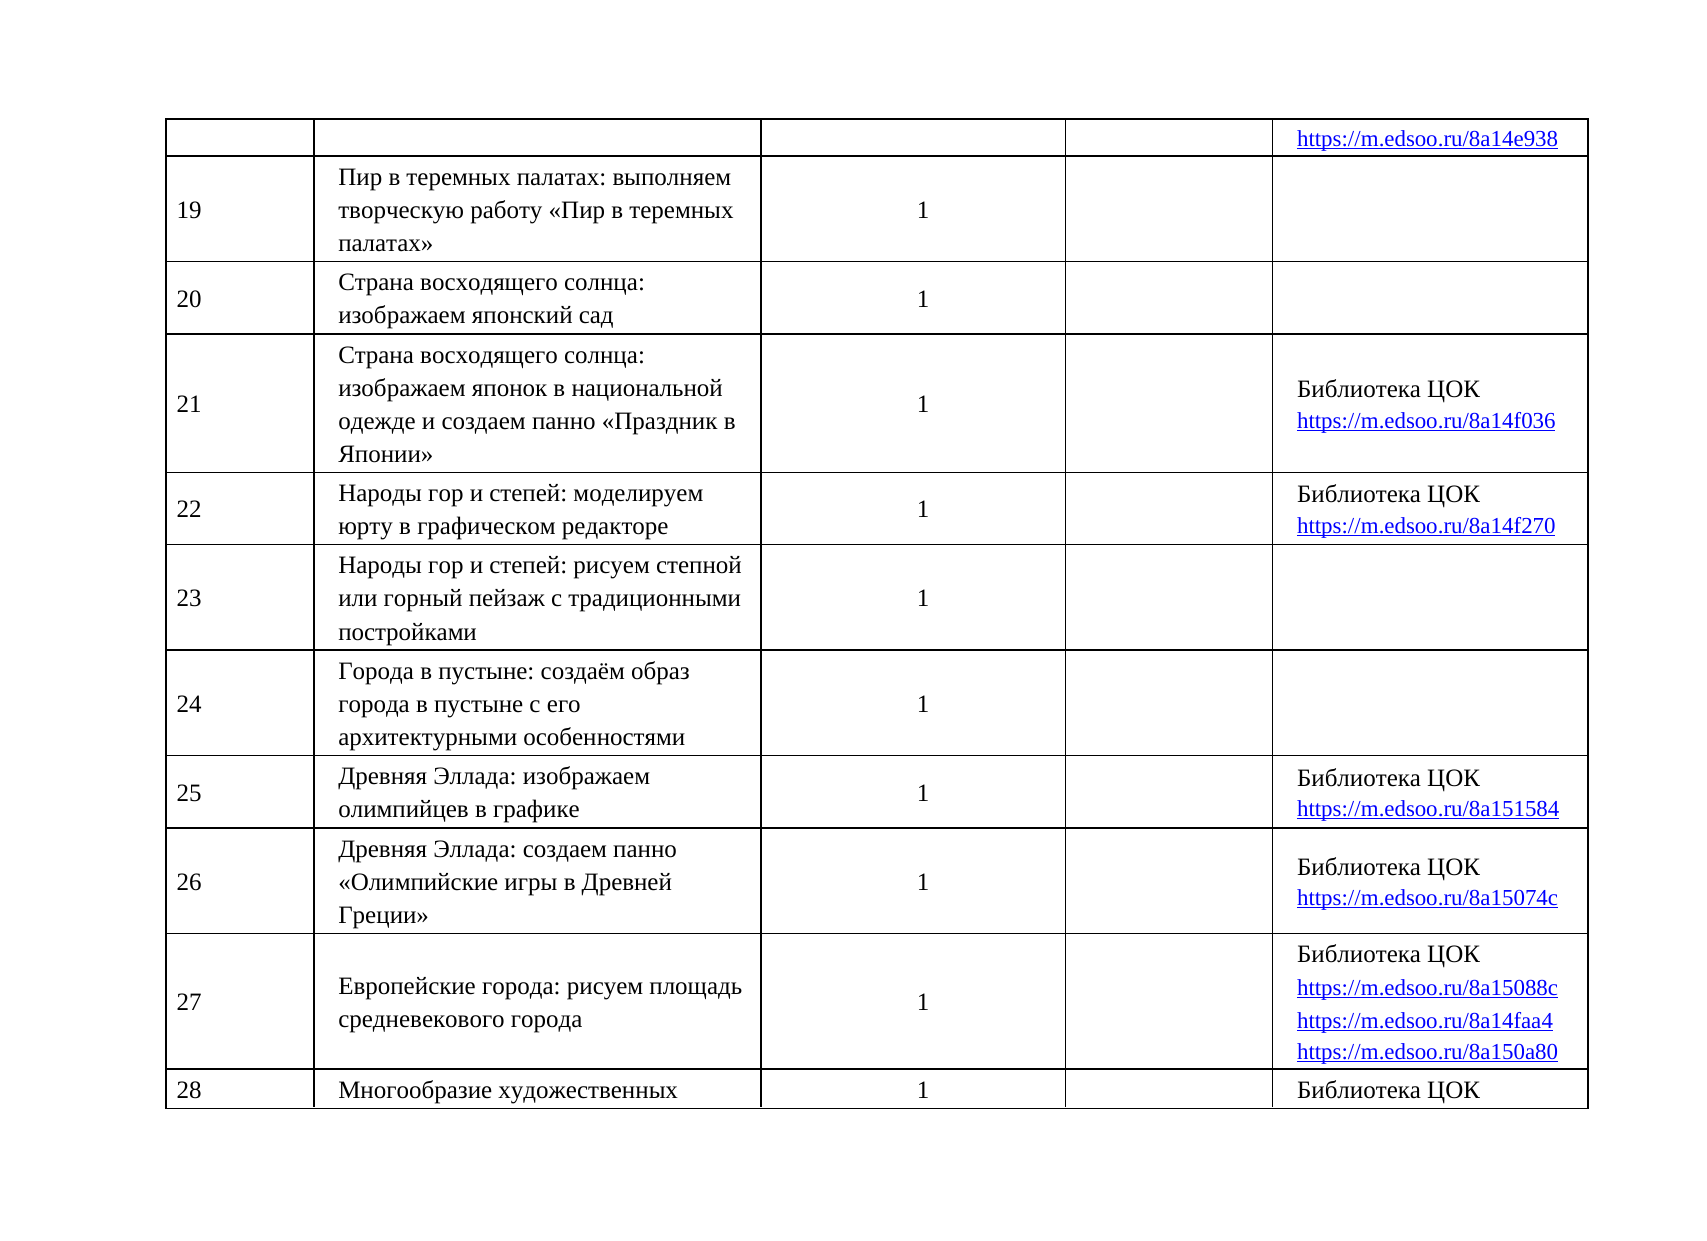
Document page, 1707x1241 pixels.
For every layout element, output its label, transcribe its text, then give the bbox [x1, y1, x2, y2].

table_cell Библиотека ЦОК https://m.edsoo.ru/8a151584 [1273, 756, 1587, 827]
table_cell [1273, 262, 1587, 333]
table_cell 1 [762, 120, 1065, 155]
table_cell 1 [762, 651, 1065, 754]
table_cell [1066, 756, 1272, 827]
table_cell 28 [167, 1070, 313, 1107]
table_cell Народы гор и степей: моделируем юрту в графическом редакторе [315, 473, 760, 544]
table_cell 27 [167, 934, 313, 1068]
table_cell [1066, 545, 1272, 649]
table_cell [1066, 120, 1272, 155]
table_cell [315, 1070, 760, 1107]
table_cell [1066, 335, 1272, 471]
table_cell Библиотека ЦОК https://m.edsoo.ru/8a14f036 [1273, 335, 1587, 471]
table_cell [1066, 934, 1272, 1068]
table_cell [1273, 120, 1587, 155]
table_cell Библиотека ЦОК https://m.edsoo.ru/8a15074c [1273, 829, 1587, 932]
table_cell 1 [762, 756, 1065, 827]
table_cell 1 [762, 335, 1065, 471]
table_cell Города в пустыне: создаём образ города в пустыне с его архитектурными особенностями [315, 651, 760, 754]
table_cell 1 [762, 473, 1065, 544]
table_cell Европейские города: рисуем площадь средневекового города [315, 934, 760, 1068]
table_cell [1273, 545, 1587, 649]
table_cell [1273, 651, 1587, 754]
table_cell 24 [167, 651, 313, 754]
table_cell 1 [762, 157, 1065, 261]
table_cell 1 [762, 829, 1065, 932]
table_cell Древняя Эллада: создаем панно «Олимпийские игры в Древней Греции» [315, 829, 760, 932]
table_cell Библиотека ЦОК https://m.edsoo.ru/8a15088c https://m.edsoo.ru/8a14faa4 https://m.edsoo.ru/8a150a80 [1273, 934, 1587, 1068]
table_cell 18 [167, 120, 313, 155]
table_cell 1 [762, 934, 1065, 1068]
table_cell [1066, 829, 1272, 932]
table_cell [1273, 1070, 1587, 1107]
table_cell Пир в теремных палатах: выполняем творческую работу «Пир в теремных палатах» [315, 157, 760, 261]
table_cell 1 [762, 262, 1065, 333]
table_cell Страна восходящего солнца: изображаем японок в национальной одежде и создаем панно «Праздник в Японии» [315, 335, 760, 471]
table_cell 19 [167, 157, 313, 261]
table_cell 21 [167, 335, 313, 471]
table_cell 26 [167, 829, 313, 932]
table_cell [1066, 1070, 1272, 1107]
table_cell 23 [167, 545, 313, 649]
table_cell 1 [762, 1070, 1065, 1107]
table_cell Древняя Эллада: изображаем олимпийцев в графике [315, 756, 760, 827]
table_cell 20 [167, 262, 313, 333]
table_cell Народы гор и степей: рисуем степной или горный пейзаж с традиционными постройками [315, 545, 760, 649]
table_cell [1066, 473, 1272, 544]
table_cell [315, 120, 760, 155]
table_cell 1 [762, 545, 1065, 649]
table_cell Страна восходящего солнца: изображаем японский сад [315, 262, 760, 333]
table_cell 25 [167, 756, 313, 827]
table_cell [1273, 157, 1587, 261]
table_cell [1066, 262, 1272, 333]
table_cell [1066, 157, 1272, 261]
table_cell Библиотека ЦОК https://m.edsoo.ru/8a14f270 [1273, 473, 1587, 544]
table_cell 22 [167, 473, 313, 544]
table_cell [1066, 651, 1272, 754]
